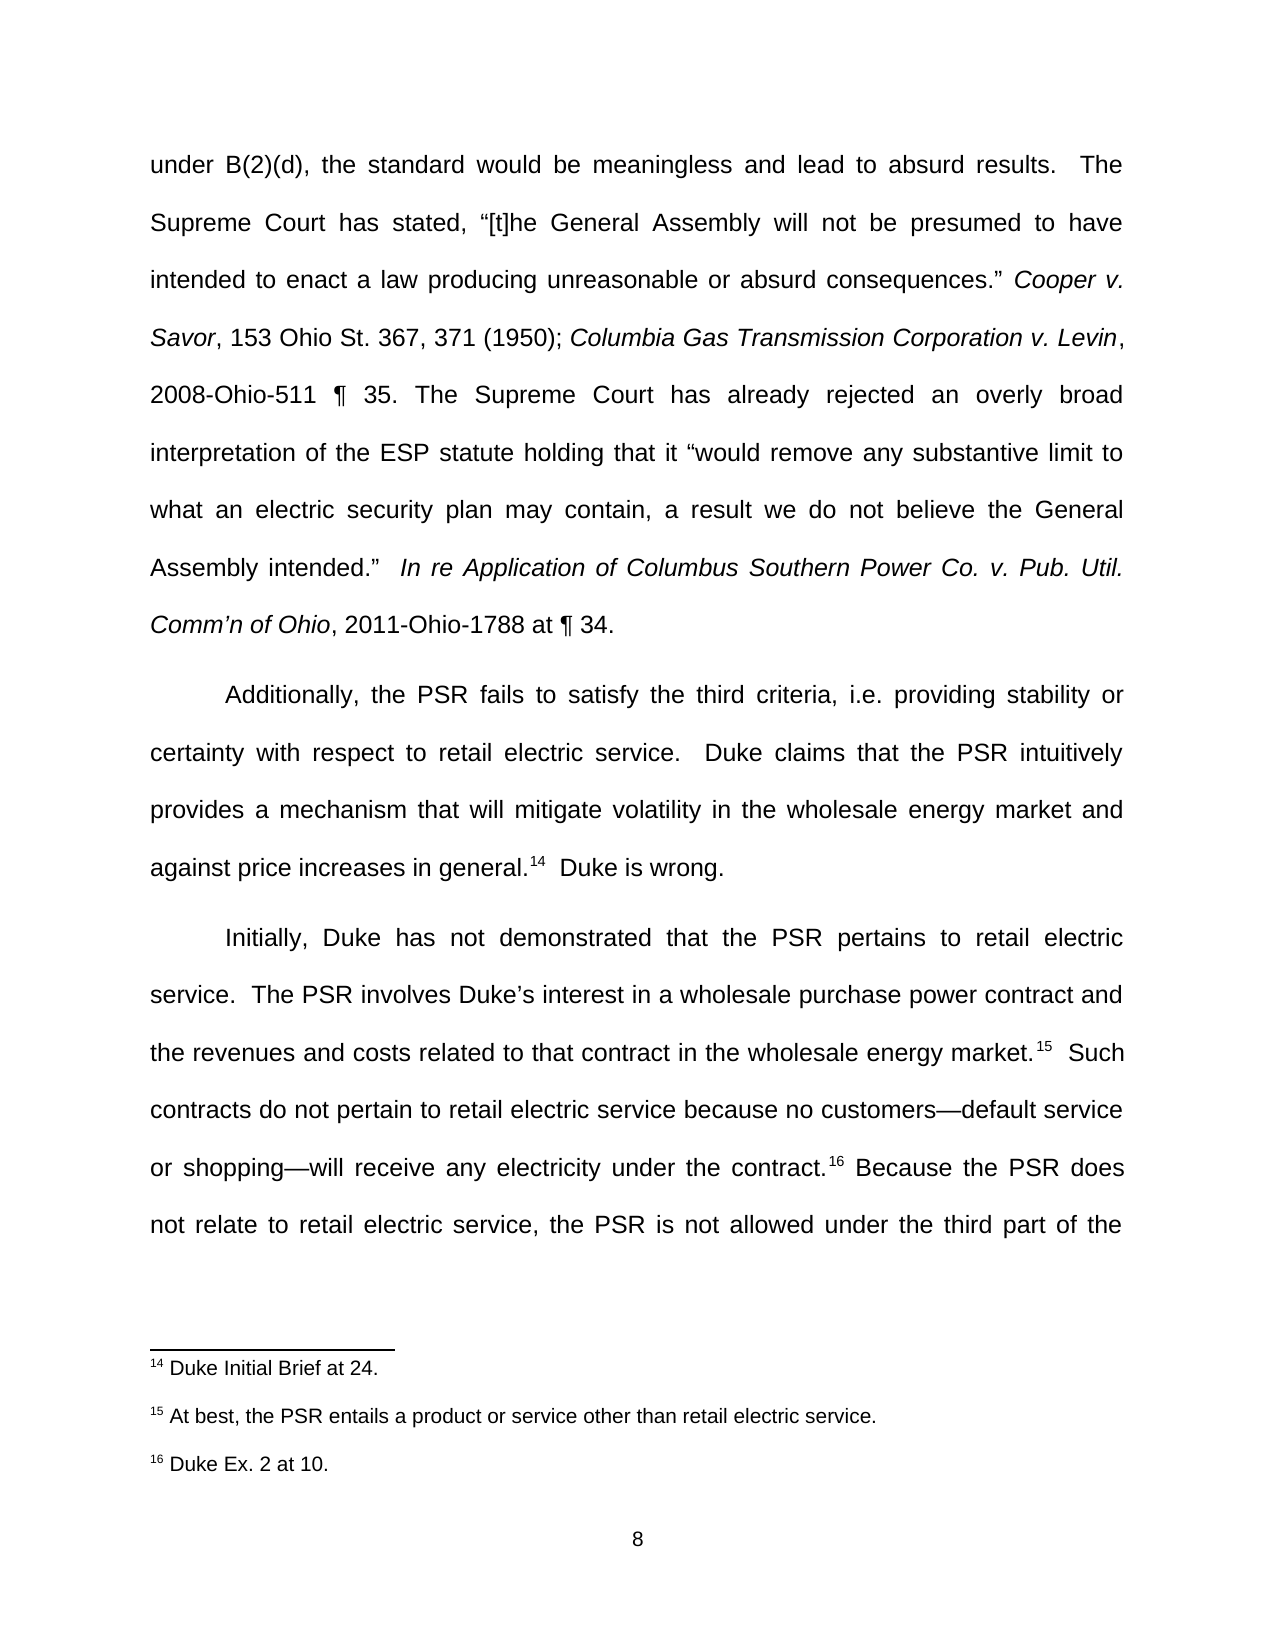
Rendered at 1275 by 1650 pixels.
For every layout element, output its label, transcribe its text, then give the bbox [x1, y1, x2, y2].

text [150, 922, 1125, 1239]
text Additionally, the PSR fails to satisfy the third criteria, i.e. providing stability or certainty with respect to retail electric service. Duke claims that the PSR intuitively provides a mechanism that will mitigate volatility in the wholesale energy market and against price increases in general. Duke is wrong. [150, 680, 1125, 881]
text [150, 150, 1125, 639]
